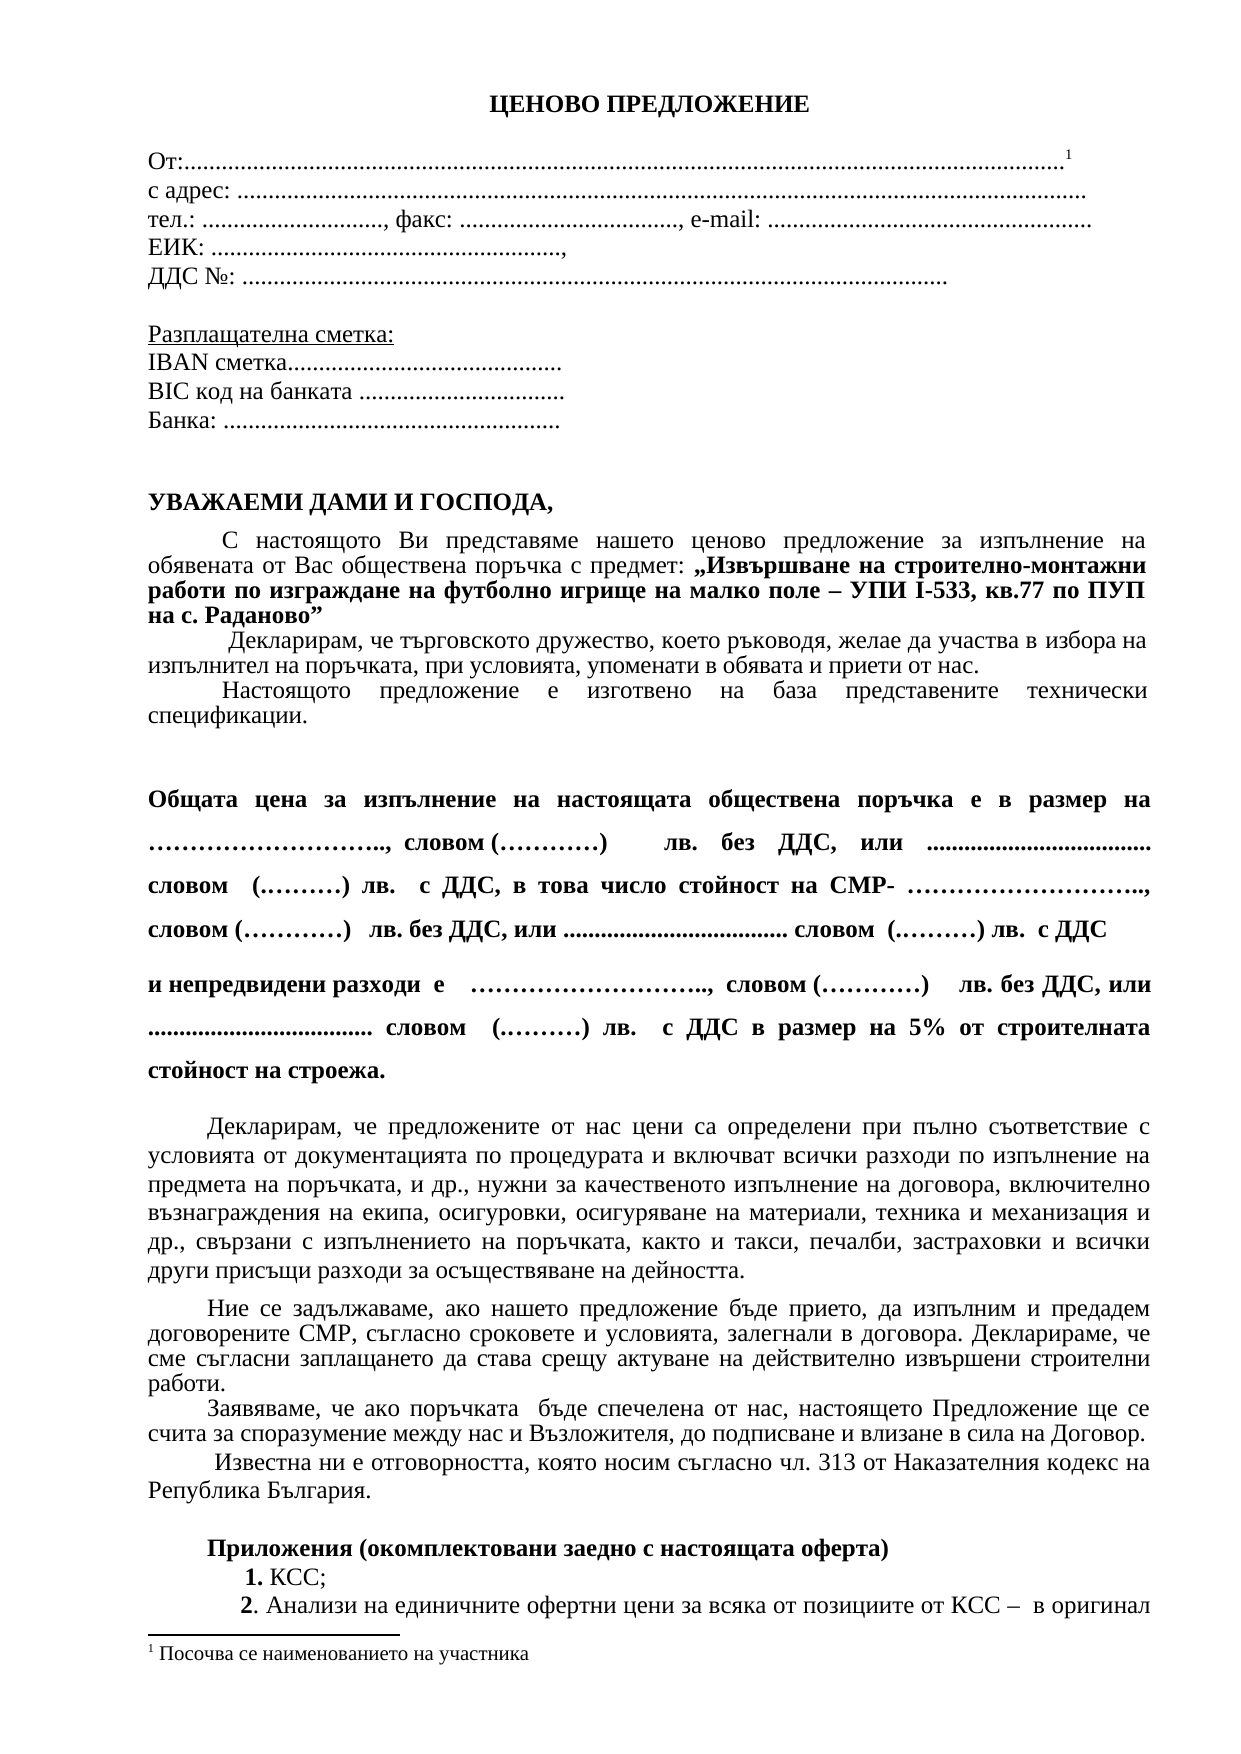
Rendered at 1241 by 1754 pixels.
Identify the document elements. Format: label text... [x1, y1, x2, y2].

text УВАЖАЕМИ ДАМИ И ГОСПОДА, [148, 487, 1152, 516]
text Банка: ...................................................... [148, 405, 1152, 434]
text BIC код на банката ................................. [148, 376, 1152, 405]
text тел.: ............................., факс: ..................................., e-mail: .................................................... [148, 204, 1152, 232]
text Разплащателна сметка: [148, 319, 1152, 347]
list Приложения (окомплектовани заедно с настоящата оферта) [148, 1533, 1152, 1562]
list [148, 1590, 1152, 1619]
text Общата цена за изпълнение на настоящата обществена поръчка е в размер на ……………………….., словом (…………) лв. без ДДС, или .................................... словом (.………) лв. с ДДС, в това число стойност на СМР- ……………………….., словом (…………) лв. без ДДС, или .................................... словом (.………) лв. с ДДС [148, 784, 1152, 942]
list Ние се задължаваме, ако нашето предложение бъде прието, да изпълним и предадем договорените СМР, съгласно сроковете и условията, залегнали в договора. Декларираме, че сме съгласни заплащането да става срещу актуване на действително извършени строителни работи. [148, 1296, 1152, 1396]
text Настоящото предложение е изготвено на база представените технически спецификации. [148, 679, 1148, 729]
list 1. КСС; [148, 1562, 1152, 1590]
text От:............................................................................................................................................. [148, 146, 1152, 175]
list Известна ни е отговорността, която носим съгласно чл. 313 от Наказателния кодекс на Република България. [148, 1447, 1151, 1504]
text с адрес: ........................................................................................................................................ [148, 175, 1152, 204]
text Декларирам, че предложените от нас цени са определени при пълно съответствие с условията от документацията по процедурата и включват всички разходи по изпълнение на предмета на поръчката, и др., нужни за качественото изпълнение на договора, включително възнаграждения на екипа, осигуровки, осигуряване на материали, техника и механизация и др., свързани с изпълнението на поръчката, както и такси, печалби, застраховки и всички други присъщи разходи за осъществяване на дейността. [148, 1111, 1152, 1284]
list Заявяваме, че ако поръчката бъде спечелена от нас, настоящето Предложение ще се счита за споразумение между нас и Възложителя, до подписване и влизане в сила на Договор. [148, 1397, 1151, 1447]
text ДДС №: ................................................................................................................. [148, 261, 1152, 290]
text и непредвидени разходи е ……………………….., словом (…………) лв. без ДДС, или .................................... словом (.………) лв. с ДДС в размер на 5% от строителната стойност на строежа. [148, 969, 1152, 1084]
text Декларирам, че търговското дружество, което ръководя, желае да участва в избора на изпълнител на поръчката, при условията, упоменати в обявата и приети от нас. [148, 629, 1147, 679]
text IBAN сметка............................................ [148, 347, 1152, 376]
text С настоящото Ви представяме нашето ценово предложение за изпълнение на обявената от Вас обществена поръчка с предмет: „Извършване на строително-монтажни работи по изграждане на футболно игрище на малко поле – УПИ I-533, кв.77 по ПУП на с. Раданово” [148, 529, 1147, 629]
text ЕИК: ........................................................, [148, 232, 1152, 261]
text ЦЕНОВО ПРЕДЛОЖЕНИЕ [148, 89, 1152, 117]
